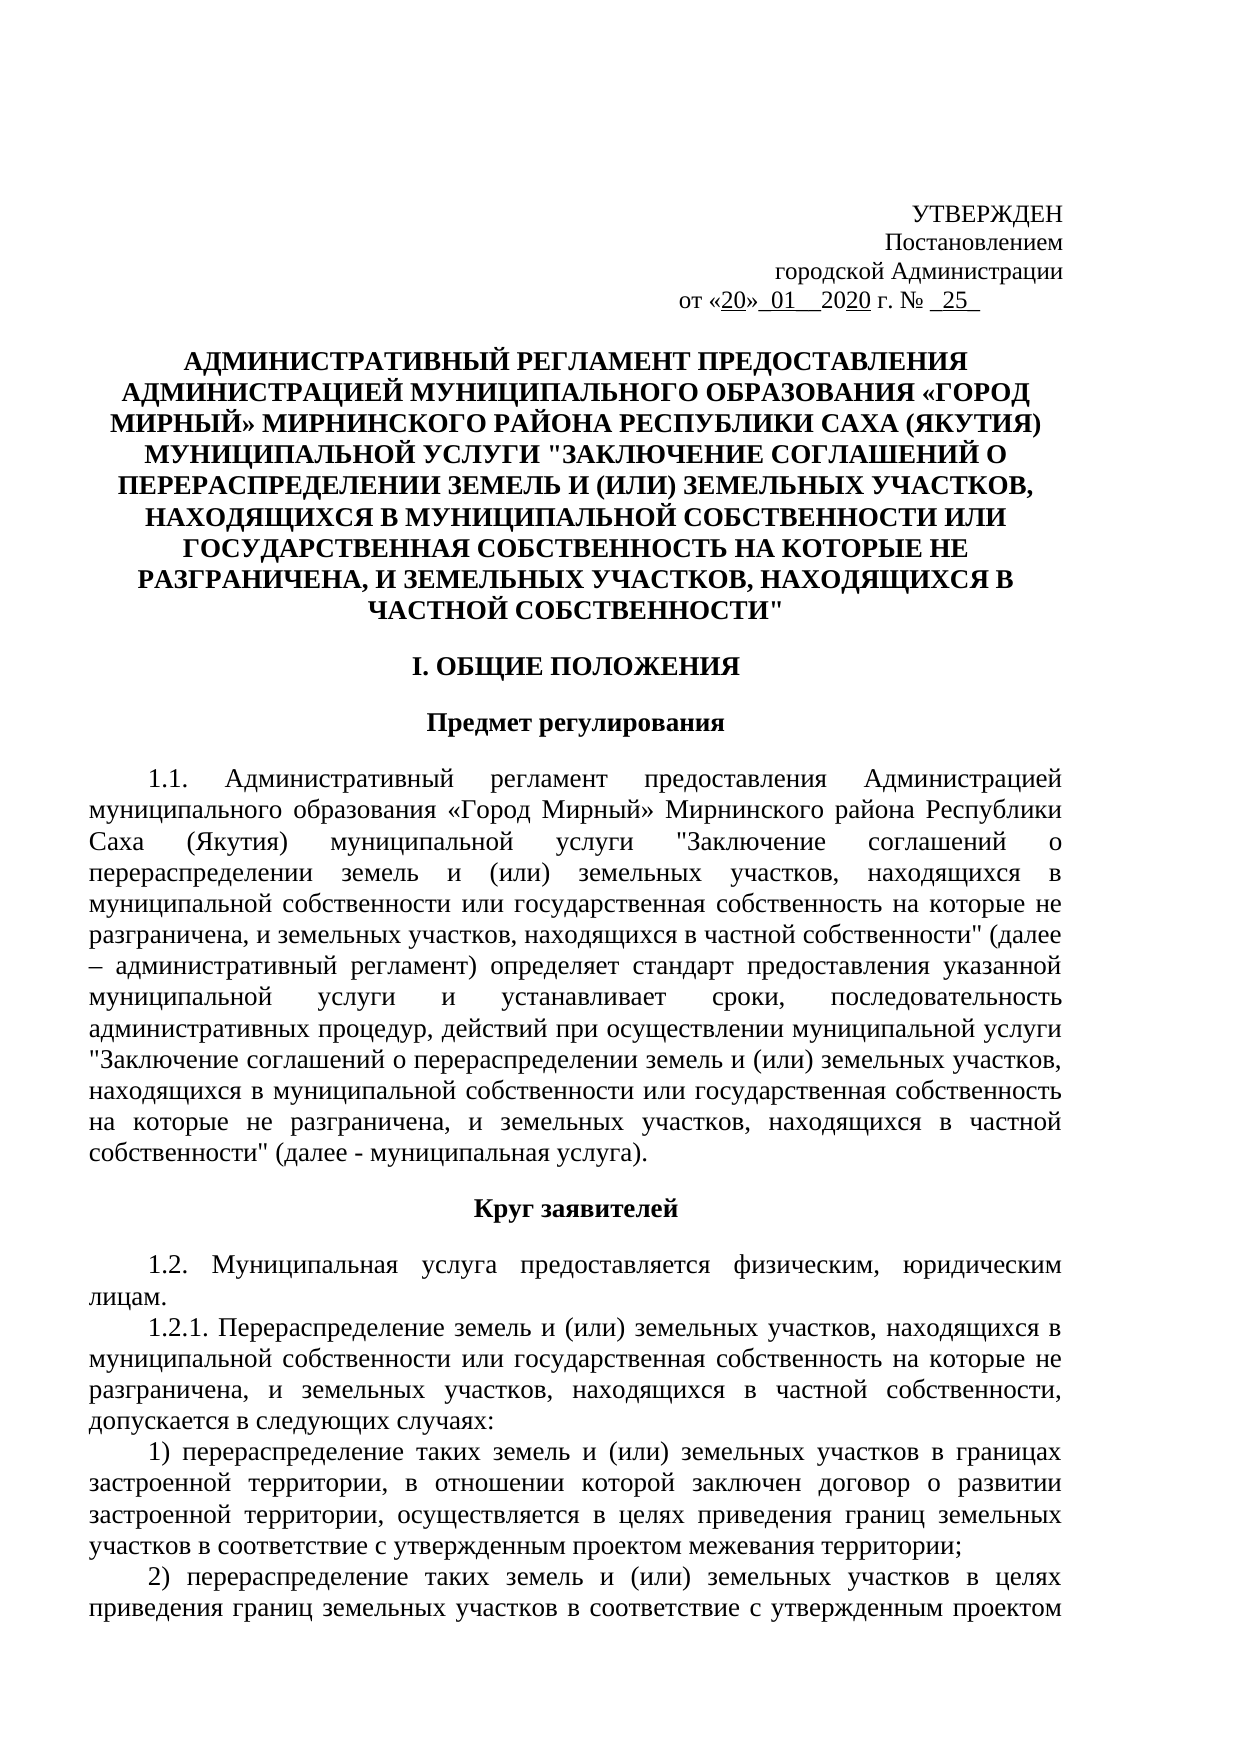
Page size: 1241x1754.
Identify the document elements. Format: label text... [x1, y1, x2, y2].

text АДМИНИСТРАТИВНЫЙ РЕГЛАМЕНТ ПРЕДОСТАВЛЕНИЯ АДМИНИСТРАЦИЕЙ МУНИЦИПАЛЬНОГО ОБРАЗОВАНИЯ «ГОРОД МИРНЫЙ» МИРНИНСКОГО РАЙОНА РЕСПУБЛИКИ САХА (ЯКУТИЯ) МУНИЦИПАЛЬНОЙ УСЛУГИ "ЗАКЛЮЧЕНИЕ СОГЛАШЕНИЙ О ПЕРЕРАСПРЕДЕЛЕНИИ ЗЕМЕЛЬ И (ИЛИ) ЗЕМЕЛЬНЫХ УЧАСТКОВ, НАХОДЯЩИХСЯ В МУНИЦИПАЛЬНОЙ СОБСТВЕННОСТИ ИЛИ ГОСУДАРСТВЕННАЯ СОБСТВЕННОСТЬ НА КОТОРЫЕ НЕ РАЗГРАНИЧЕНА, И ЗЕМЕЛЬНЫХ УЧАСТКОВ, НАХОДЯЩИХСЯ В ЧАСТНОЙ СОБСТВЕННОСТИ" [89, 345, 1063, 625]
text 1) перераспределение таких земель и (или) земельных участков в границах застроенной территории, в отношении которой заключен договор о развитии застроенной территории, осуществляется в целях приведения границ земельных участков в соответствие с утвержденным проектом межевания территории; [89, 1435, 1063, 1560]
text Круг заявителей [89, 1192, 1063, 1223]
text Предмет регулирования [89, 706, 1063, 737]
text городской Администрации [89, 256, 1063, 285]
text 1.1. Административный регламент предоставления Администрацией муниципального образования «Город Мирный» Мирнинского района Республики Саха (Якутия) муниципальной услуги "Заключение соглашений о перераспределении земель и (или) земельных участков, находящихся в муниципальной собственности или государственная собственность на которые не разграничена, и земельных участков, находящихся в частной собственности" (далее – административный регламент) определяет стандарт предоставления указанной муниципальной услуги и устанавливает сроки, последовательность административных процедур, действий при осуществлении муниципальной услуги "Заключение соглашений о перераспределении земель и (или) земельных участков, находящихся в муниципальной собственности или государственная собственность на которые не разграничена, и земельных участков, находящихся в частной собственности" (далее - муниципальная услуга). [89, 762, 1063, 1167]
text 1.2.1. Перераспределение земель и (или) земельных участков, находящихся в муниципальной собственности или государственная собственность на которые не разграничена, и земельных участков, находящихся в частной собственности, допускается в следующих случаях: [89, 1311, 1063, 1435]
text от «20»_01__2020 г. № _25_ [605, 285, 1063, 314]
text Постановлением [89, 227, 1063, 256]
text УТВЕРЖДЕН [148, 199, 1063, 227]
text I. ОБЩИЕ ПОЛОЖЕНИЯ [89, 650, 1063, 681]
text 1.2. Муниципальная услуга предоставляется физическим, юридическим лицам. [89, 1248, 1063, 1311]
